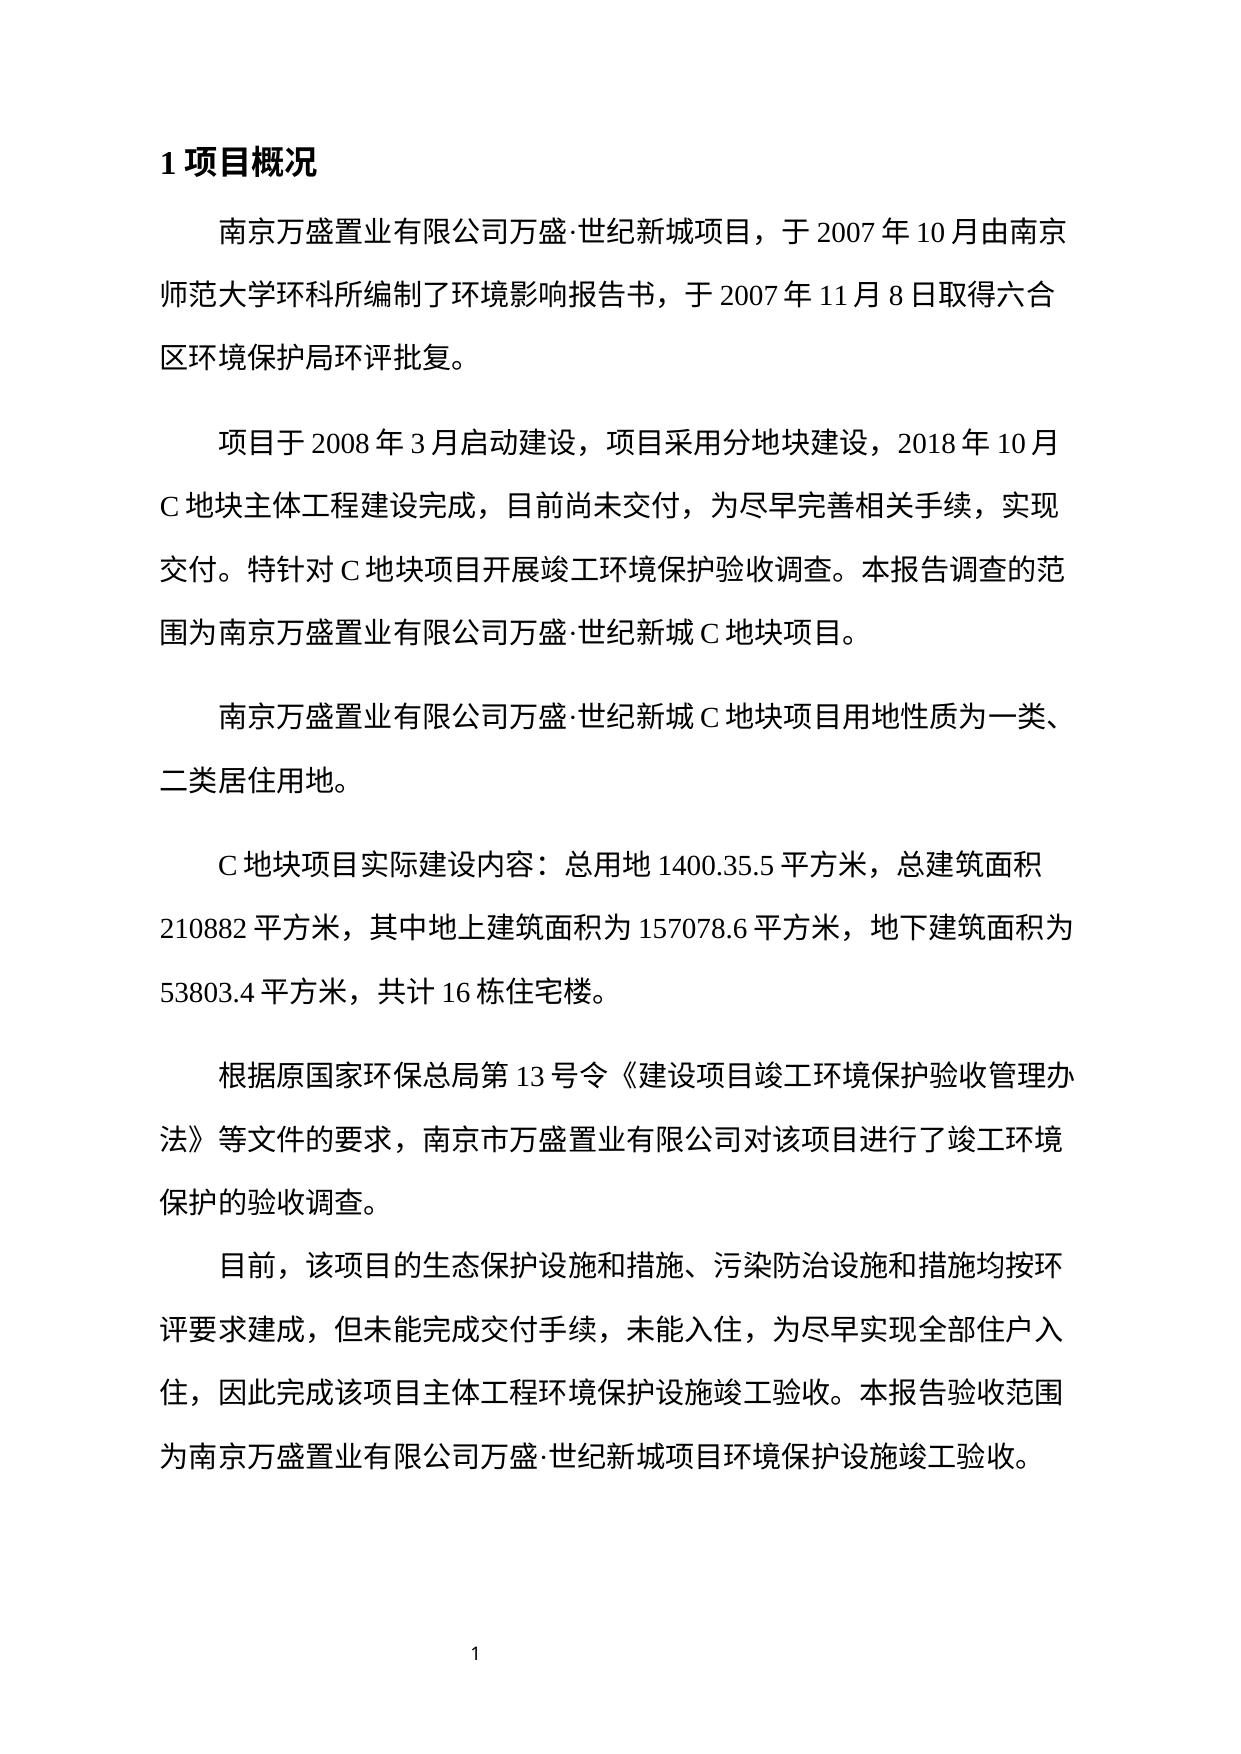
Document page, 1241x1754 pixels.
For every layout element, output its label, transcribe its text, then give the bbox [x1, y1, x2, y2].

text C地块项目实际建设内容：总用地1400.35.5平方米，总建筑面积210882平方米，其中地上建筑面积为157078.6平方米，地下建筑面积为53803.4平方米，共计16栋住宅楼。 [159, 842, 1081, 1011]
text 南京万盛置业有限公司万盛·世纪新城项目，于2007年10月由南京师范大学环科所编制了环境影响报告书，于2007年11月8日取得六合区环境保护局环评批复。 [159, 208, 1081, 377]
text 项目于2008年3月启动建设，项目采用分地块建设，2018年10月C地块主体工程建设完成，目前尚未交付，为尽早完善相关手续，实现交付。特针对C地块项目开展竣工环境保护验收调查。本报告调查的范围为南京万盛置业有限公司万盛·世纪新城C地块项目。 [159, 419, 1081, 652]
text 目前，该项目的生态保护设施和措施、污染防治设施和措施均按环评要求建成，但未能完成交付手续，未能入住，为尽早实现全部住户入住，因此完成该项目主体工程环境保护设施竣工验收。本报告验收范围为南京万盛置业有限公司万盛·世纪新城项目环境保护设施竣工验收。 [159, 1243, 1081, 1476]
text 南京万盛置业有限公司万盛·世纪新城C地块项目用地性质为一类、二类居住用地。 [159, 694, 1081, 799]
text 1 项目概况 [159, 136, 1081, 184]
text 根据原国家环保总局第13号令《建设项目竣工环境保护验收管理办法》等文件的要求，南京市万盛置业有限公司对该项目进行了竣工环境保护的验收调查。 [159, 1053, 1081, 1222]
